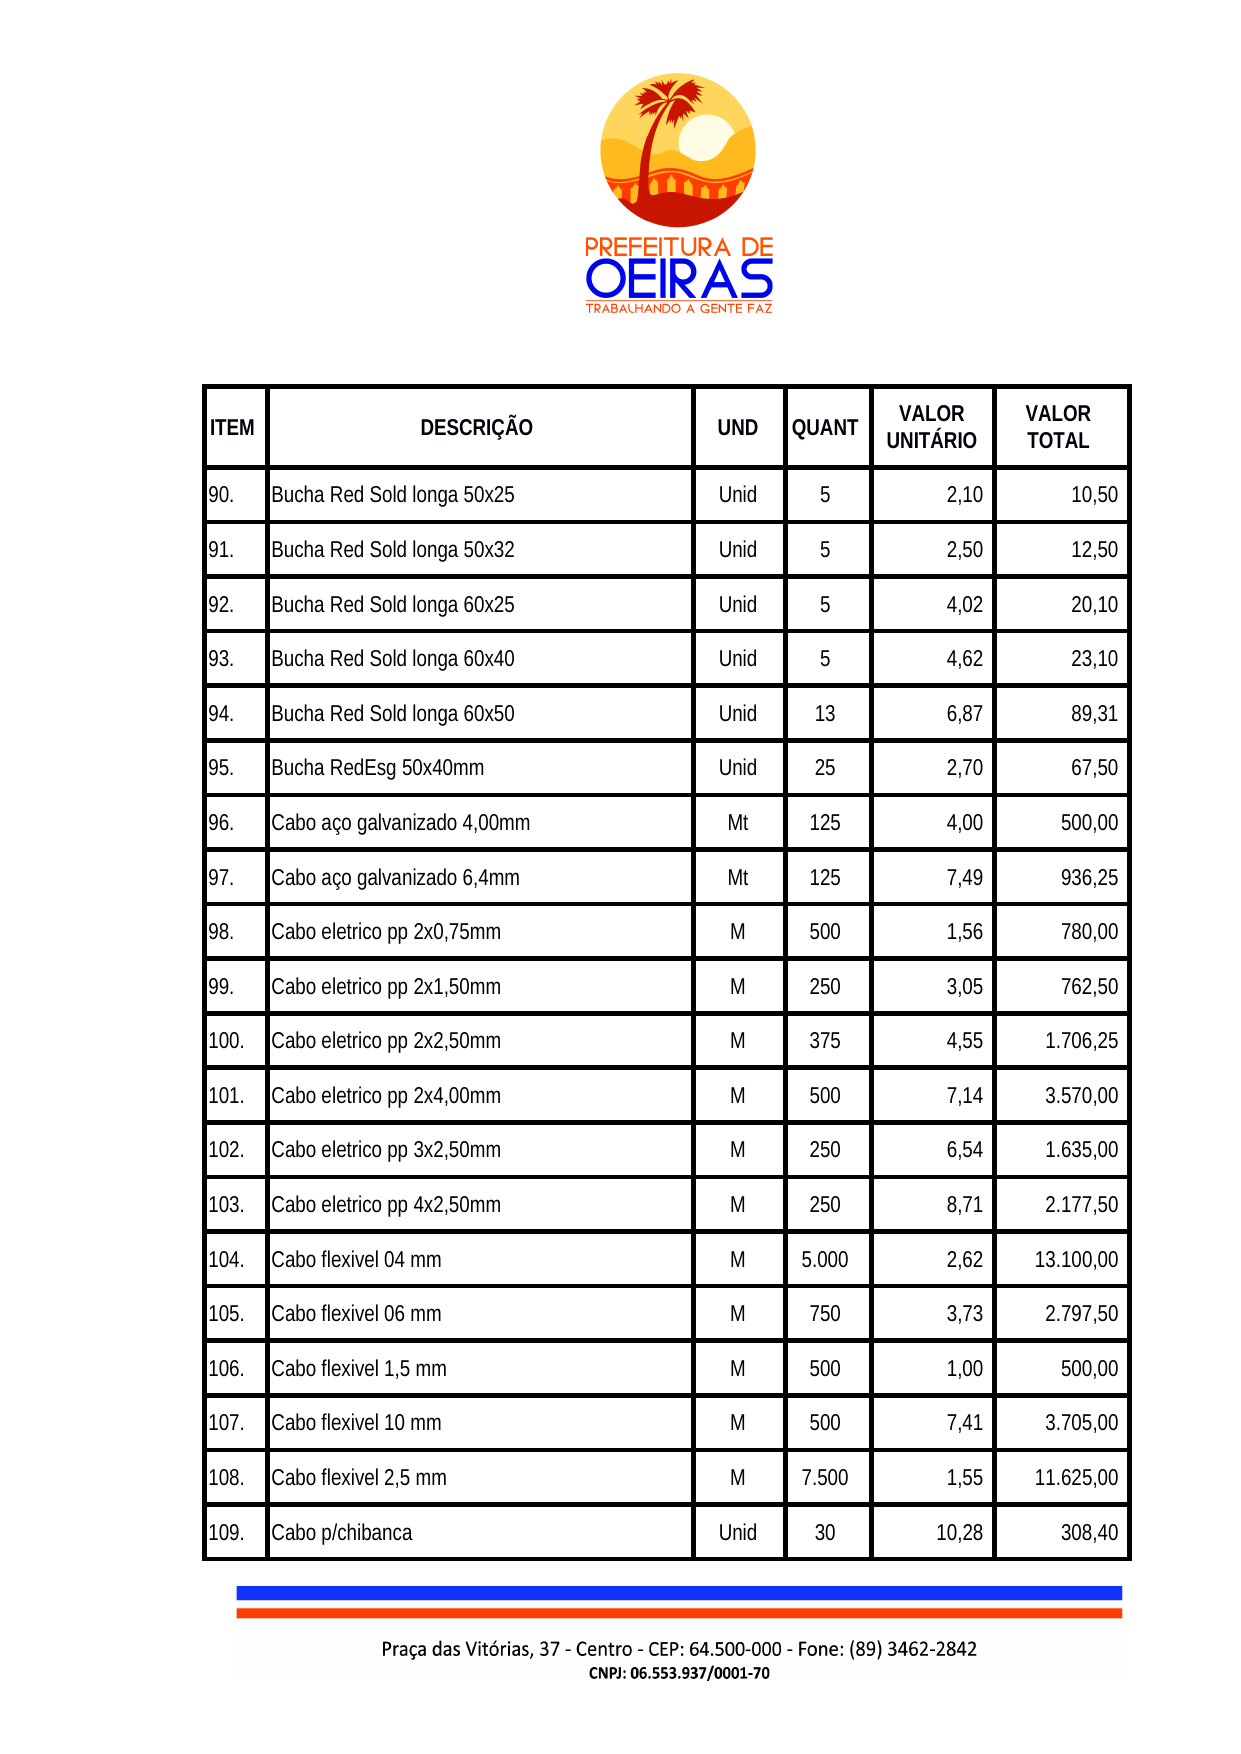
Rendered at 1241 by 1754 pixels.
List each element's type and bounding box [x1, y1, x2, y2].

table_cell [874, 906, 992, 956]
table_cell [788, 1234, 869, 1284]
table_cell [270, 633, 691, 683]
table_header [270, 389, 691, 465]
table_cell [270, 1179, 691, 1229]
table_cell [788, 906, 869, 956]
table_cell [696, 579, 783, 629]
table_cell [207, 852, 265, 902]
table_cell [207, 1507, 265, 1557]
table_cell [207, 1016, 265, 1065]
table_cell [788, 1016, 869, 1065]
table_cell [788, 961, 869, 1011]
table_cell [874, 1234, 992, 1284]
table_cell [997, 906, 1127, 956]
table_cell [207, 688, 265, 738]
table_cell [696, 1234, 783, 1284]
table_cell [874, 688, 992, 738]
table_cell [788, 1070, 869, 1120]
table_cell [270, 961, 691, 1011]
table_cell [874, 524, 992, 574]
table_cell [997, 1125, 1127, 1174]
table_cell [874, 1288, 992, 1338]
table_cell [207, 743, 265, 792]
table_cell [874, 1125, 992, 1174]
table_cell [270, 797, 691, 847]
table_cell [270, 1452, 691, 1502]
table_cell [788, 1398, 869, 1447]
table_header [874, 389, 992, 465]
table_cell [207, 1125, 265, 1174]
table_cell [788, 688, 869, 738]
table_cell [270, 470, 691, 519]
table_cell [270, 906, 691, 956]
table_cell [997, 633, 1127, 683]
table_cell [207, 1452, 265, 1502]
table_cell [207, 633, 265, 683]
picture [236, 1586, 1123, 1681]
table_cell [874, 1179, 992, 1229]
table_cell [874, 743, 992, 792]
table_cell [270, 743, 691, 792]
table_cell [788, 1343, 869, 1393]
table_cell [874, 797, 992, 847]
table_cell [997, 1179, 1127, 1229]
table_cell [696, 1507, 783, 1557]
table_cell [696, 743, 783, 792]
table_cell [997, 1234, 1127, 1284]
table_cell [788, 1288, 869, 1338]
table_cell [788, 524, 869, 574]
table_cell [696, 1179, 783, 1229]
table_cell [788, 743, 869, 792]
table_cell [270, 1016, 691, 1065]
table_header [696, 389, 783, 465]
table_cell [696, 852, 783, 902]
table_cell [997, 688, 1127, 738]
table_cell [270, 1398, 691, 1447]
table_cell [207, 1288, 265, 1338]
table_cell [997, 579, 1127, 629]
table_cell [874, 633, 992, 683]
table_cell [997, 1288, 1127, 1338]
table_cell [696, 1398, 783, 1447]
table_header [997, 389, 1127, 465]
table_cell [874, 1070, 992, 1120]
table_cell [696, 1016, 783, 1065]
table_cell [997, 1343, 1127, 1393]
picture [586, 73, 773, 313]
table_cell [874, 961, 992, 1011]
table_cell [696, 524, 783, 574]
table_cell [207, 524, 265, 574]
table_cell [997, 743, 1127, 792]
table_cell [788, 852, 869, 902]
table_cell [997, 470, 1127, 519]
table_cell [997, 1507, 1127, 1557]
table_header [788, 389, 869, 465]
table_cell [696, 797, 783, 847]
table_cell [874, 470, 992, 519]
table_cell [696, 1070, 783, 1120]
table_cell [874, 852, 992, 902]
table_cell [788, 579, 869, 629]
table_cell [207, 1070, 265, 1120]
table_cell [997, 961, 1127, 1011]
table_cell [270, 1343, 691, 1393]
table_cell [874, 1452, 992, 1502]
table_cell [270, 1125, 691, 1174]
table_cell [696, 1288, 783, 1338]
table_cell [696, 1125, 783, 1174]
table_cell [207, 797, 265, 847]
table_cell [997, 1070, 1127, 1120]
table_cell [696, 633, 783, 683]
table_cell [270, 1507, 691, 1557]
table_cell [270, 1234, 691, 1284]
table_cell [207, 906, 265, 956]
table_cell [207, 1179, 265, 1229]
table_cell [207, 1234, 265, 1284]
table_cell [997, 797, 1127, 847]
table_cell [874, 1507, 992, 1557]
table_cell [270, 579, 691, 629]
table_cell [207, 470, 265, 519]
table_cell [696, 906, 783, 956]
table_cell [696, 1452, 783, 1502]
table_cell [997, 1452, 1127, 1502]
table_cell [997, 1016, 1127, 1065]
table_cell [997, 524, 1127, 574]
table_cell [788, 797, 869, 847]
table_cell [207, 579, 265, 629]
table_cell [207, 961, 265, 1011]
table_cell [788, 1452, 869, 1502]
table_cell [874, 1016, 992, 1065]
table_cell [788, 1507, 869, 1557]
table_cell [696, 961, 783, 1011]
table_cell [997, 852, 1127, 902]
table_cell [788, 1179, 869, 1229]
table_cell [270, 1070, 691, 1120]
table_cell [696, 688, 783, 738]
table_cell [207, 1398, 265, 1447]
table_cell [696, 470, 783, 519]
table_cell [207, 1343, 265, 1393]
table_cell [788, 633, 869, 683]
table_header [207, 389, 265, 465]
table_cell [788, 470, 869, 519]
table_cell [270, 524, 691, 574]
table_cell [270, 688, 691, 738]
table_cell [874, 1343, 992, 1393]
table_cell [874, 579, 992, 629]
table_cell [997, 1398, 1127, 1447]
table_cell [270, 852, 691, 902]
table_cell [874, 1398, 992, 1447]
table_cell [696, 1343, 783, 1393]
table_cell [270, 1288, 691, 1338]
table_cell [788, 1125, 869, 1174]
